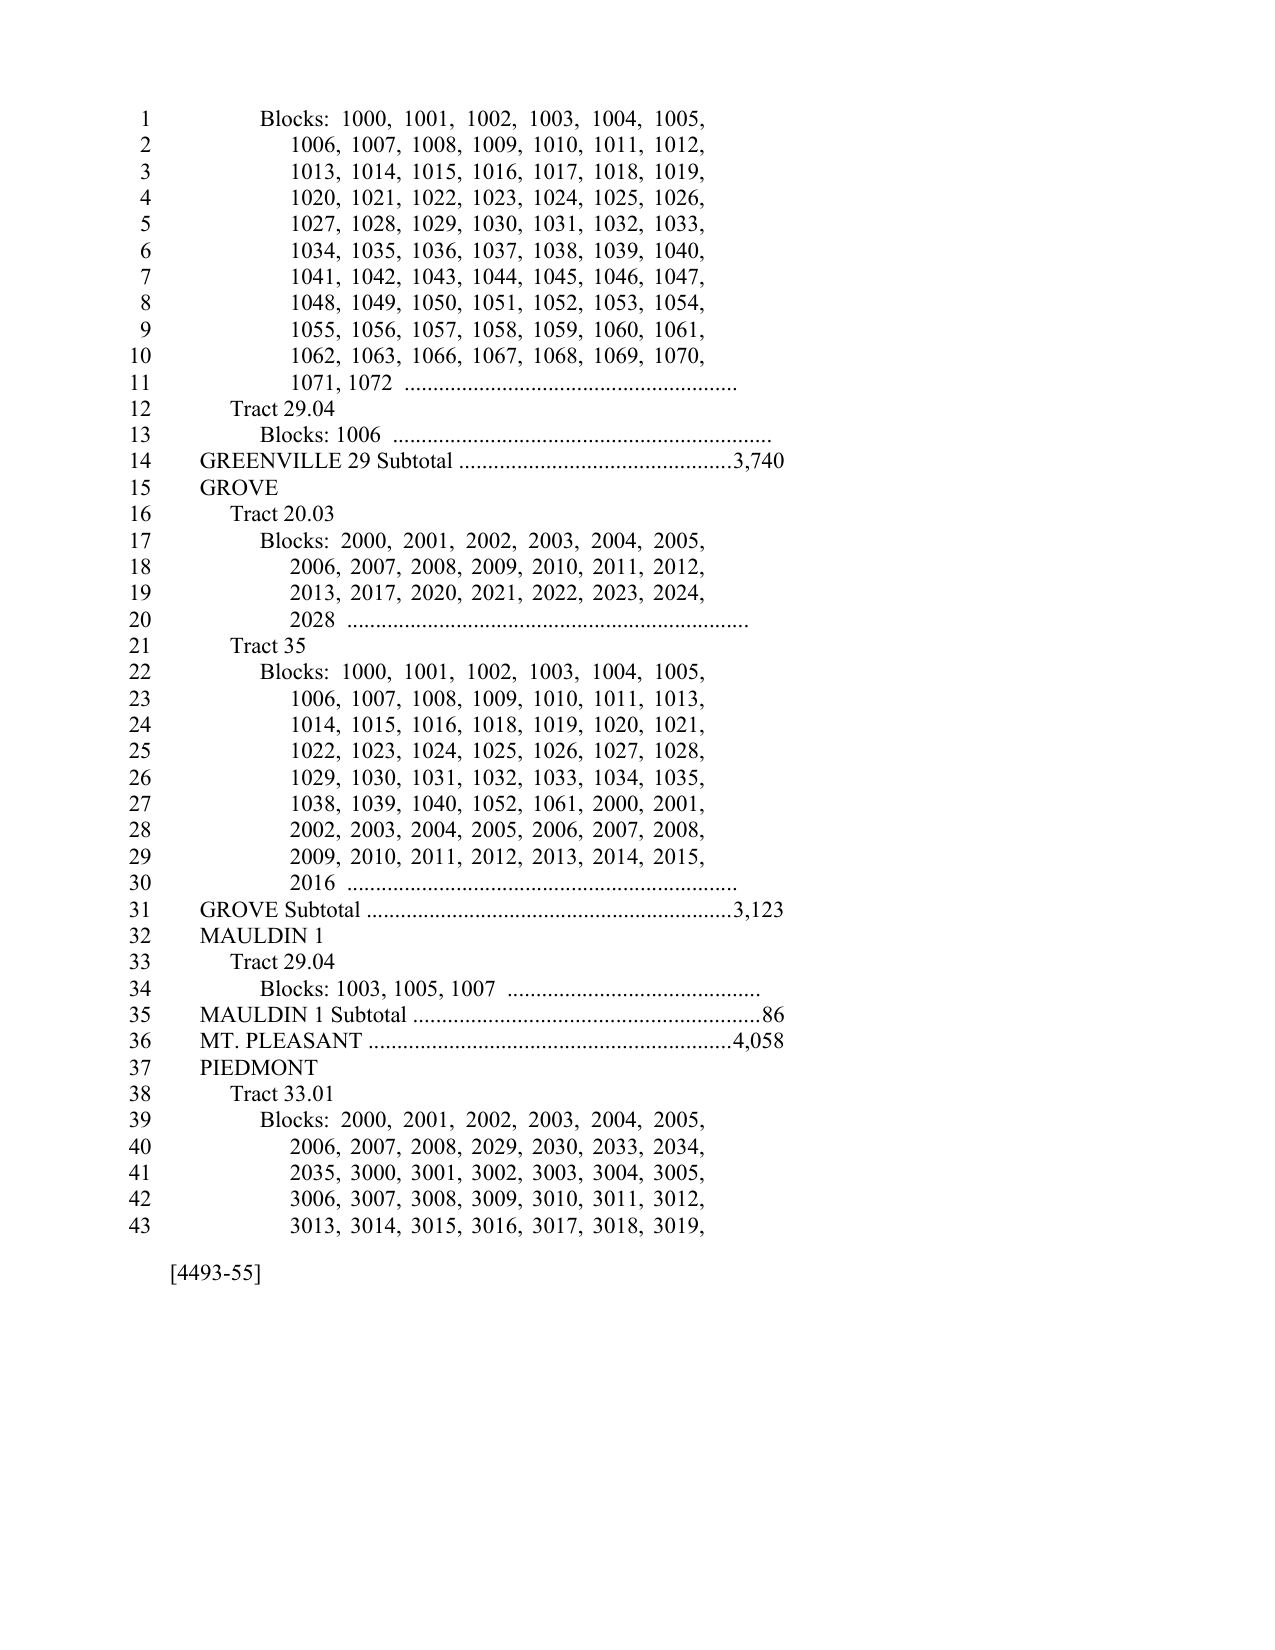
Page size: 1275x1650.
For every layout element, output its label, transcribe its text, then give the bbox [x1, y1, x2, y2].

text Tract 20.03 [229, 500, 787, 527]
text Blocks: 2000, 2001, 2002, 2003, 2004, 2005, 2006, 2007, 2008, 2009, 2010, 2011, 2012, 2013, 2017, 2020, 2021, 2022, 2023, 2024, 2028 769 [259, 527, 705, 632]
text GROVE Subtotal 3,123 [199, 896, 787, 922]
text Tract 35 [229, 632, 787, 658]
text Tract 33.01 [229, 1080, 787, 1106]
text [259, 1106, 705, 1238]
text Tract 29.04 [229, 395, 787, 421]
text Blocks: 1006 0 [259, 421, 705, 448]
text Blocks: 1003, 1005, 1007 86 [259, 975, 705, 1001]
text PIEDMONT [199, 1054, 787, 1080]
text GROVE [199, 474, 787, 500]
text MT. PLEASANT 4,058 [199, 1027, 787, 1054]
text MAULDIN 1 [199, 922, 787, 948]
text GREENVILLE 29 Subtotal 3,740 [199, 448, 787, 474]
text Blocks: 1000, 1001, 1002, 1003, 1004, 1005, 1006, 1007, 1008, 1009, 1010, 1011, 1012, 1013, 1014, 1015, 1016, 1017, 1018, 1019, 1020, 1021, 1022, 1023, 1024, 1025, 1026, 1027, 1028, 1029, 1030, 1031, 1032, 1033, 1034, 1035, 1036, 1037, 1038, 1039, 1040, 1041, 1042, 1043, 1044, 1045, 1046, 1047, 1048, 1049, 1050, 1051, 1052, 1053, 1054, 1055, 1056, 1057, 1058, 1059, 1060, 1061, 1062, 1063, 1066, 1067, 1068, 1069, 1070, 1071, 1072 3286 [259, 105, 705, 395]
text Tract 29.04 [229, 948, 787, 975]
text Blocks: 1000, 1001, 1002, 1003, 1004, 1005, 1006, 1007, 1008, 1009, 1010, 1011, 1013, 1014, 1015, 1016, 1018, 1019, 1020, 1021, 1022, 1023, 1024, 1025, 1026, 1027, 1028, 1029, 1030, 1031, 1032, 1033, 1034, 1035, 1038, 1039, 1040, 1052, 1061, 2000, 2001, 2002, 2003, 2004, 2005, 2006, 2007, 2008, 2009, 2010, 2011, 2012, 2013, 2014, 2015, 2016 2354 [259, 658, 705, 896]
text MAULDIN 1 Subtotal 86 [199, 1001, 787, 1027]
